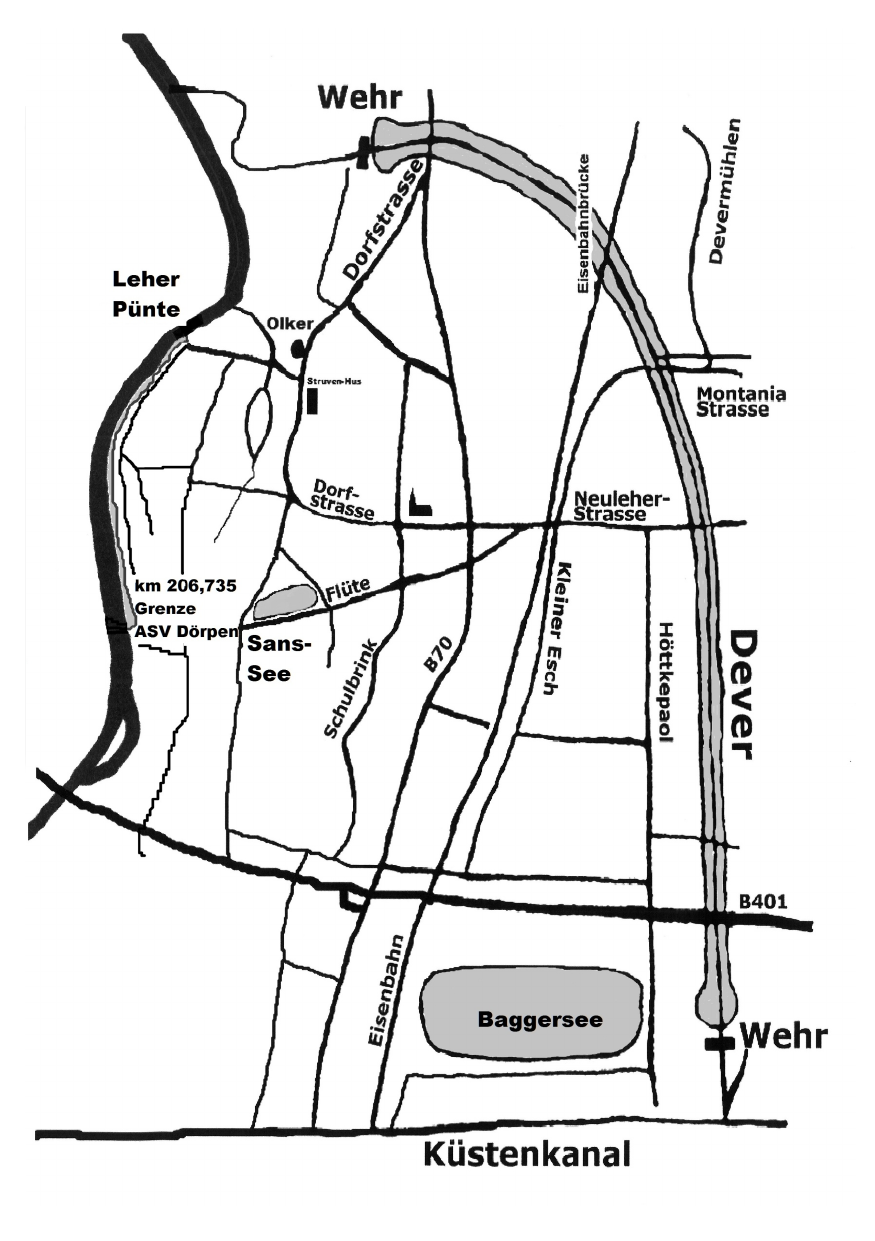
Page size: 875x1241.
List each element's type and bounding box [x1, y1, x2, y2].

picture [24, 28, 855, 1202]
